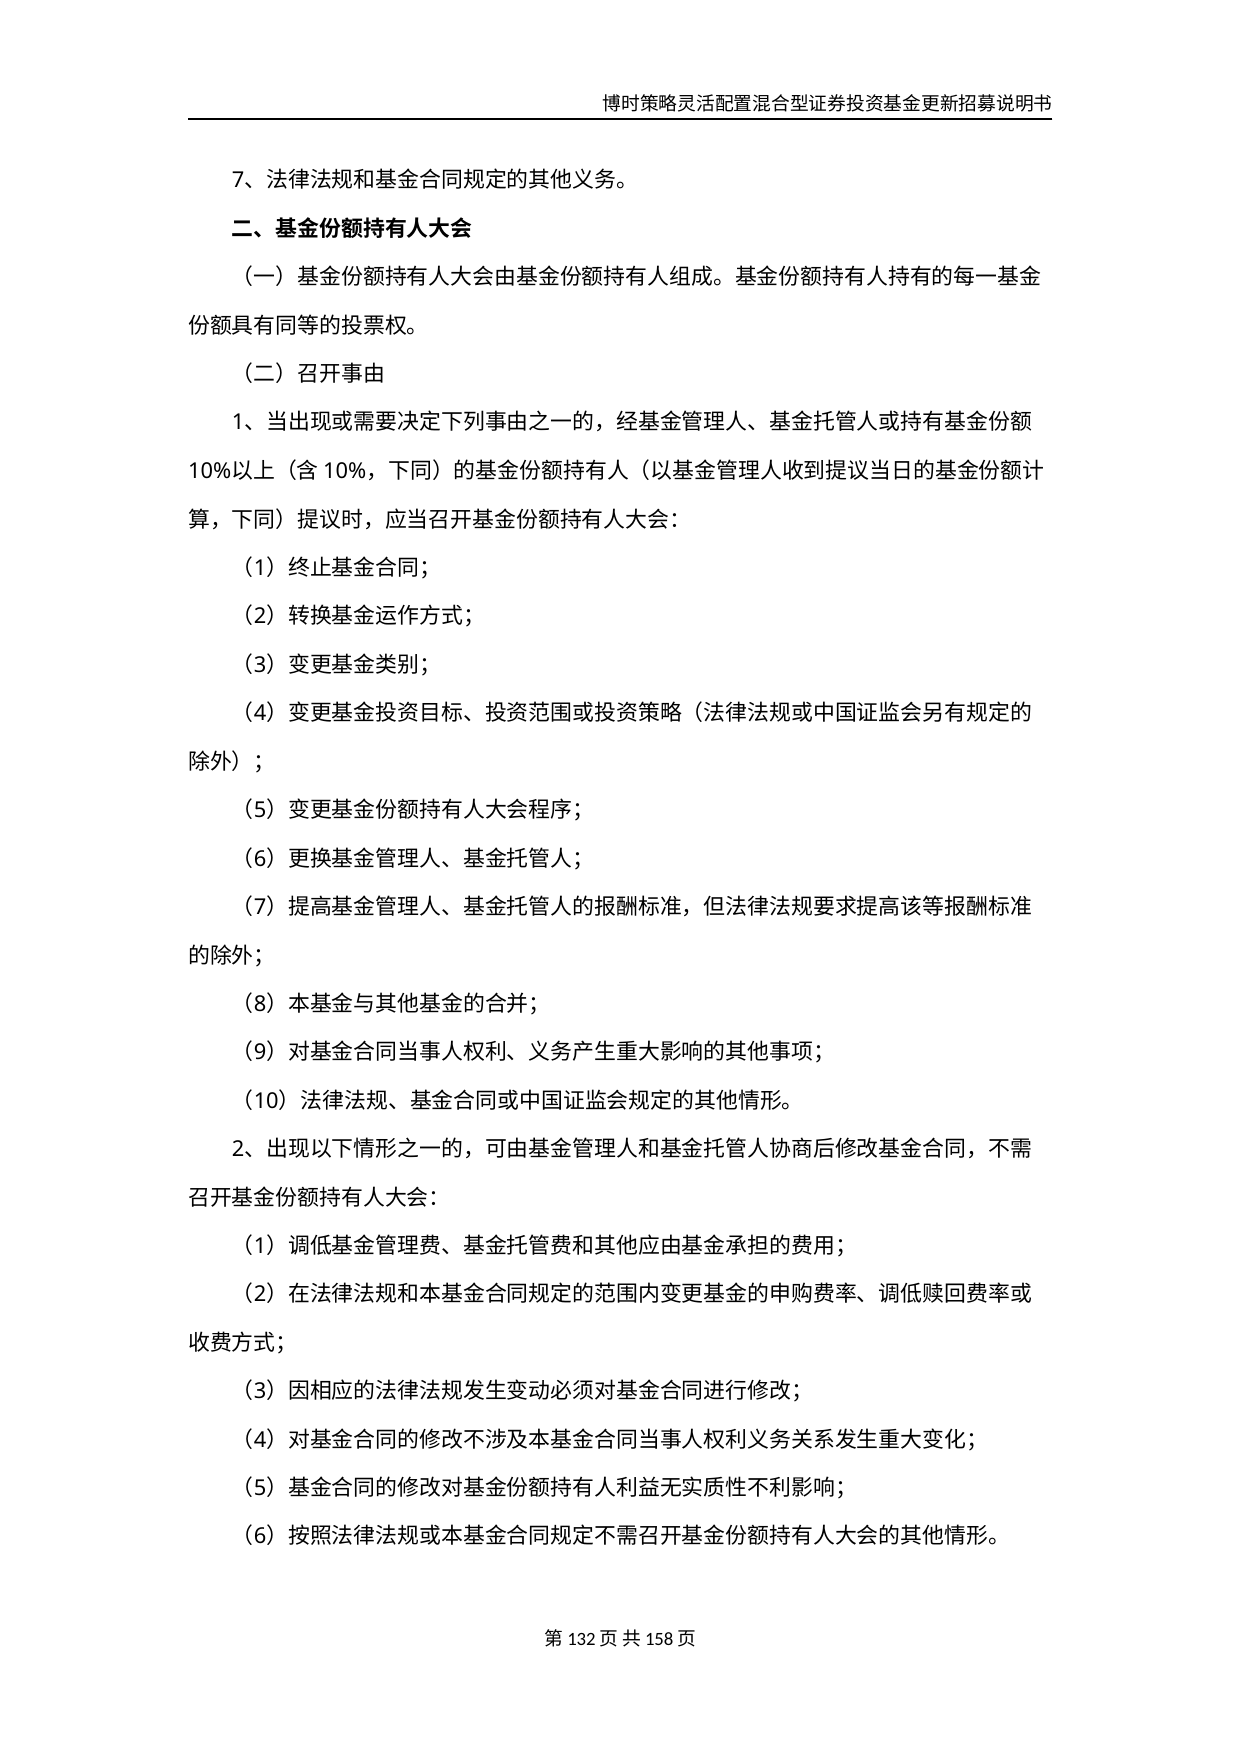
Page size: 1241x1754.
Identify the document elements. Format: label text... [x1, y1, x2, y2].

text （4）变更基金投资目标、投资范围或投资策略（法律法规或中国证监会另有规定的除外）； [188, 695, 1052, 776]
text （5）基金合同的修改对基金份额持有人利益无实质性不利影响； [188, 1470, 1052, 1502]
text （3）因相应的法律法规发生变动必须对基金合同进行修改； [188, 1373, 1052, 1406]
text （1）调低基金管理费、基金托管费和其他应由基金承担的费用； [188, 1228, 1052, 1260]
text （5）变更基金份额持有人大会程序； [188, 792, 1052, 824]
text （3）变更基金类别； [188, 647, 1052, 679]
text （6）更换基金管理人、基金托管人； [188, 840, 1052, 873]
text 二、基金份额持有人大会 [188, 210, 1052, 243]
text （7）提高基金管理人、基金托管人的报酬标准，但法律法规要求提高该等报酬标准的除外； [188, 889, 1052, 970]
text （4）对基金合同的修改不涉及本基金合同当事人权利义务关系发生重大变化； [188, 1422, 1052, 1454]
text （2）转换基金运作方式； [188, 598, 1052, 631]
text 7、法律法规和基金合同规定的其他义务。 [188, 162, 1052, 194]
text （6）按照法律法规或本基金合同规定不需召开基金份额持有人大会的其他情形。 [188, 1518, 1052, 1551]
text （2）在法律法规和本基金合同规定的范围内变更基金的申购费率、调低赎回费率或收费方式； [188, 1276, 1052, 1357]
text 1、当出现或需要决定下列事由之一的，经基金管理人、基金托管人或持有基金份额10%以上（含10%，下同）的基金份额持有人（以基金管理人收到提议当日的基金份额计算，下同）提议时，应当召开基金份额持有人大会： [188, 404, 1052, 534]
text 2、出现以下情形之一的，可由基金管理人和基金托管人协商后修改基金合同，不需召开基金份额持有人大会： [188, 1131, 1052, 1212]
text （1）终止基金合同； [188, 550, 1052, 582]
text （一）基金份额持有人大会由基金份额持有人组成。基金份额持有人持有的每一基金份额具有同等的投票权。 [188, 259, 1052, 340]
text （9）对基金合同当事人权利、义务产生重大影响的其他事项； [188, 1034, 1052, 1067]
text （10）法律法规、基金合同或中国证监会规定的其他情形。 [188, 1082, 1052, 1115]
text （二）召开事由 [188, 356, 1052, 388]
text （8）本基金与其他基金的合并； [188, 986, 1052, 1018]
